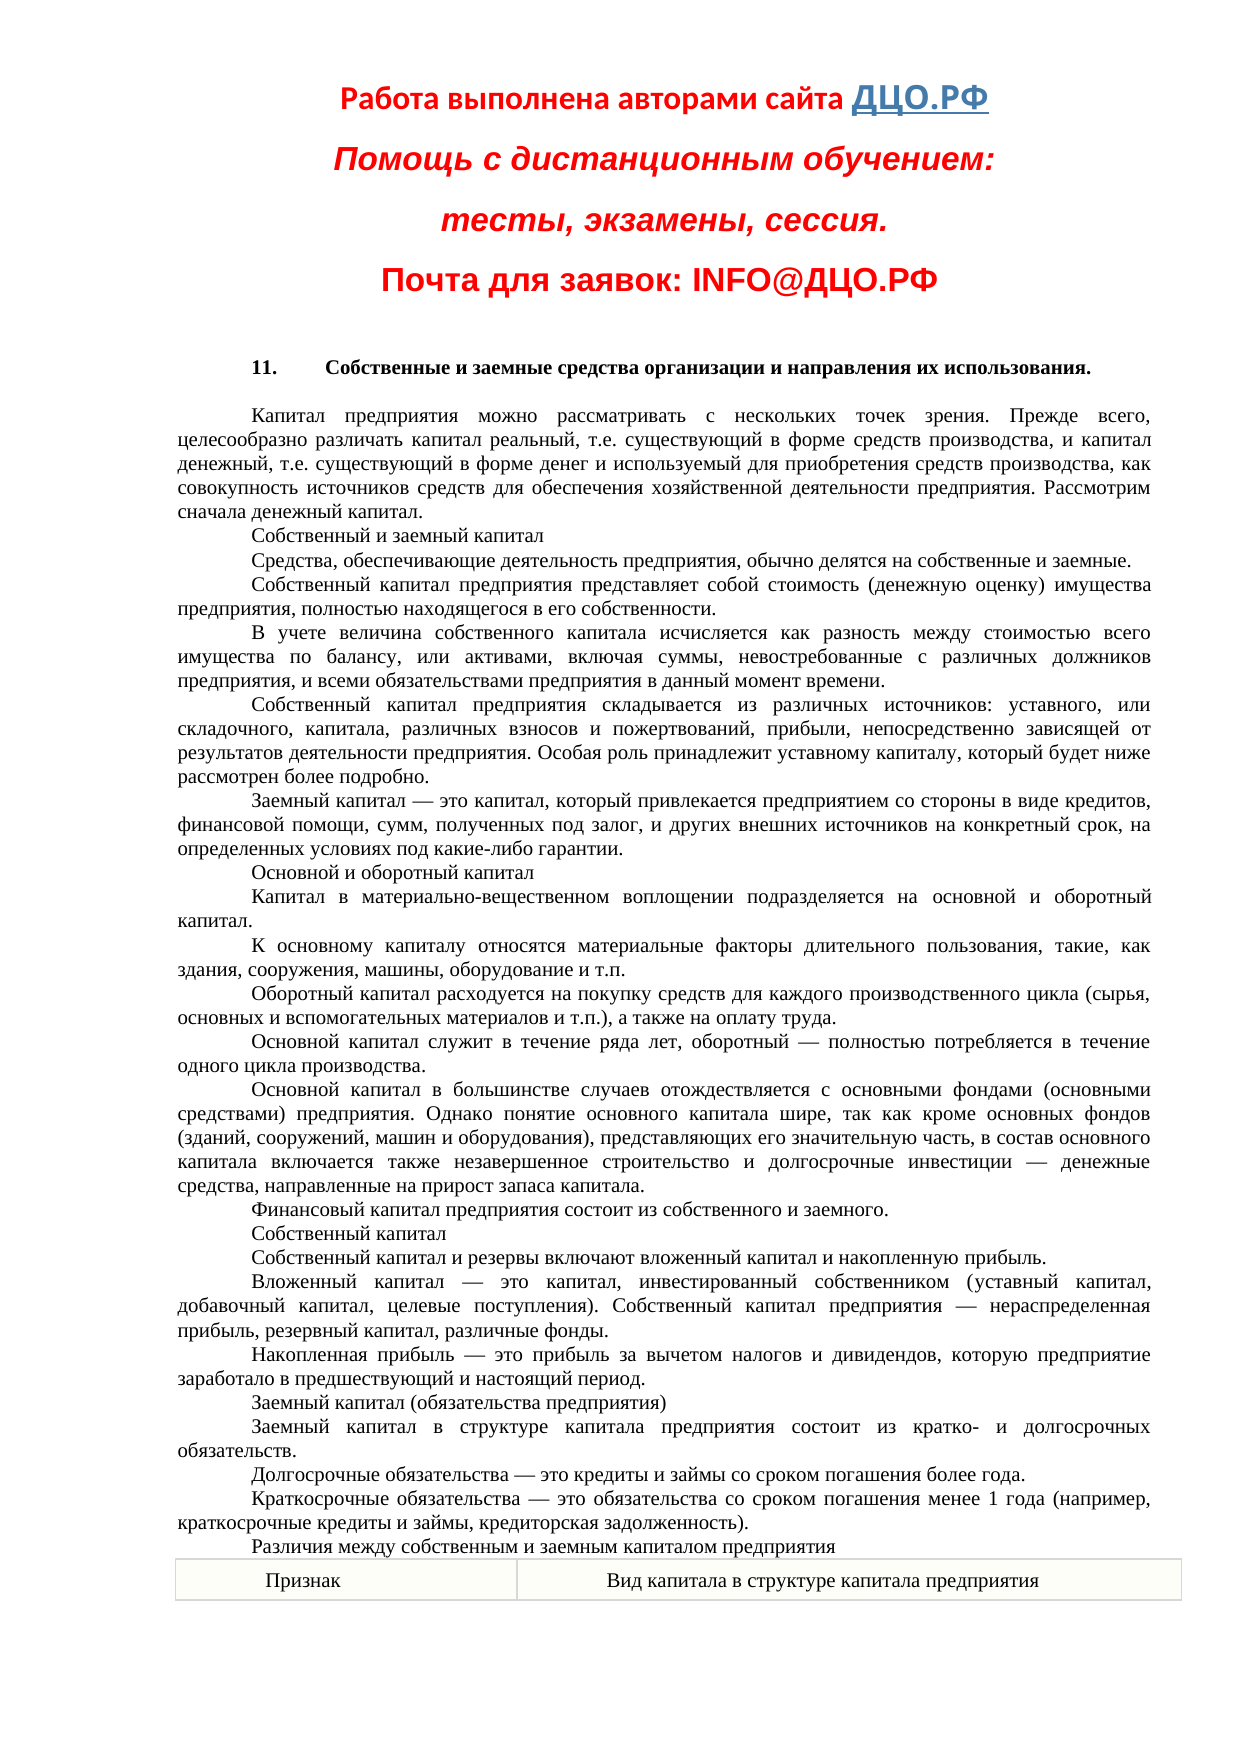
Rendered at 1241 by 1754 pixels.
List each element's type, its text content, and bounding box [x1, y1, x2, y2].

text Средства, обеспечивающие деятельность предприятия, обычно делятся на собственные и заемные. [177, 547, 1152, 572]
table_header Вид капитала в структуре капитала предприятия [518, 1560, 1181, 1599]
text Вложенный капитал — это капитал, инвестированный собственником (уставный капитал, добавочный капитал, целевые поступления). Собственный капитал предприятия — нераспределенная прибыль, резервный капитал, различные фонды. [177, 1269, 1152, 1342]
text Накопленная прибыль — это прибыль за вычетом налогов и дивидендов, которую предприятие заработало в предшествующий и настоящий период. [177, 1342, 1152, 1390]
text Собственный капитал предприятия представляет собой стоимость (денежную оценку) имущества предприятия, полностью находящегося в его собственности. [177, 572, 1152, 620]
text Основной капитал служит в течение ряда лет, оборотный — полностью потребляется в течение одного цикла производства. [177, 1029, 1152, 1077]
text Заемный капитал (обязательства предприятия) [177, 1390, 1152, 1414]
text Собственный капитал [177, 1221, 1152, 1245]
text Капитал предприятия можно рассматривать с нескольких точек зрения. Прежде всего, целесообразно различать капитал реальный, т.е. существующий в форме средств производства, и капитал денежный, т.е. существующий в форме денег и используемый для приобретения средств производства, как совокупность источников средств для обеспечения хозяйственной деятельности предприятия. Рассмотрим сначала денежный капитал. [177, 403, 1152, 523]
text Долгосрочные обязательства — это кредиты и займы со сроком погашения более года. [177, 1462, 1152, 1486]
table_header Признак [176, 1560, 516, 1599]
text Собственный капитал и резервы включают вложенный капитал и накопленную прибыль. [177, 1245, 1152, 1269]
text Финансовый капитал предприятия состоит из собственного и заемного. [177, 1197, 1152, 1221]
text Различия между собственным и заемным капиталом предприятия [177, 1534, 1152, 1558]
text Основной капитал в большинстве случаев отождествляется с основными фондами (основными средствами) предприятия. Однако понятие основного капитала шире, так как кроме основных фондов (зданий, сооружений, машин и оборудования), представляющих его значительную часть, в состав основного капитала включается также незавершенное строительство и долгосрочные инвестиции — денежные средства, направленные на прирост запаса капитала. [177, 1077, 1152, 1197]
text В учете величина собственного капитала исчисляется как разность между стоимостью всего имущества по балансу, или активами, включая суммы, невостребованные с различных должников предприятия, и всеми обязательствами предприятия в данный момент времени. [177, 620, 1152, 692]
text Капитал в материально-вещественном воплощении подразделяется на основной и оборотный капитал. [177, 884, 1152, 932]
text Краткосрочные обязательства — это обязательства со сроком погашения менее 1 года (например, краткосрочные кредиты и займы, кредиторская задолженность). [177, 1486, 1152, 1534]
text Заемный капитал — это капитал, который привлекается предприятием со стороны в виде кредитов, финансовой помощи, сумм, полученных под залог, и других внешних источников на конкретный срок, на определенных условиях под какие-либо гарантии. [177, 788, 1152, 860]
text Собственный капитал предприятия складывается из различных источников: уставного, или складочного, капитала, различных взносов и пожертвований, прибыли, непосредственно зависящей от результатов деятельности предприятия. Особая роль принадлежит уставному капиталу, который будет ниже рассмотрен более подробно. [177, 692, 1152, 788]
text Собственный и заемный капитал [177, 523, 1152, 547]
text Оборотный капитал расходуется на покупку средств для каждого производственного цикла (сырья, основных и вспомогательных материалов и т.п.), а также на оплату труда. [177, 981, 1152, 1029]
text Заемный капитал в структуре капитала предприятия состоит из кратко- и долгосрочных обязательств. [177, 1414, 1152, 1462]
text К основному капиталу относятся материальные факторы длительного пользования, такие, как здания, сооружения, машины, оборудование и т.п. [177, 932, 1152, 981]
list Собственные и заемные средства организации и направления их использования. [177, 355, 1152, 379]
text Основной и оборотный капитал [177, 860, 1152, 884]
